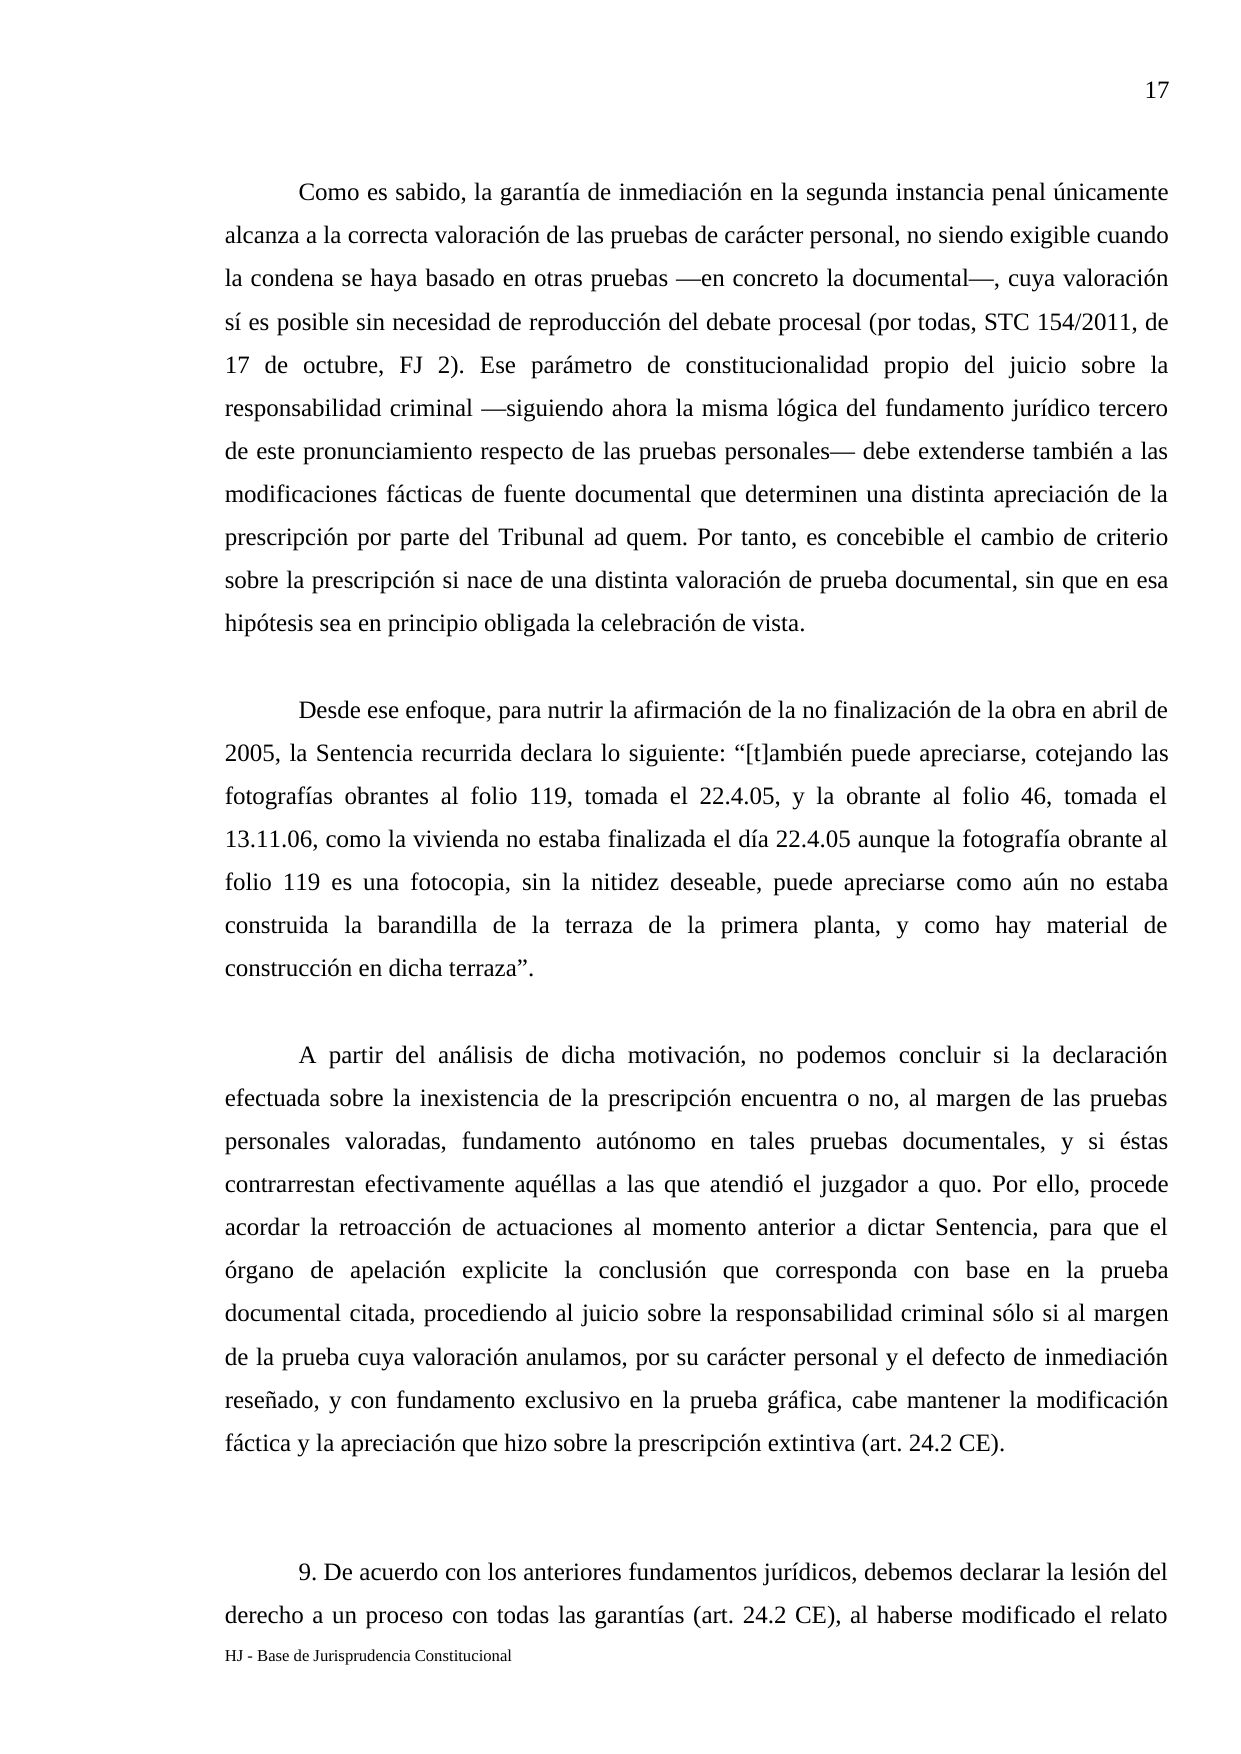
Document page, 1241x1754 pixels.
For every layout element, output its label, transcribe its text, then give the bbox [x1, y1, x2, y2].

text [224, 1557, 1169, 1629]
text A partir del análisis de dicha motivación, no podemos concluir si la declaración efectuada sobre la inexistencia de la prescripción encuentra o no, al margen de las pruebas personales valoradas, fundamento autónomo en tales pruebas documentales, y si éstas contrarrestan efectivamente aquéllas a las que atendió el juzgador a quo. Por ello, procede acordar la retroacción de actuaciones al momento anterior a dictar Sentencia, para que el órgano de apelación explicite la conclusión que corresponda con base en la prueba documental citada, procediendo al juicio sobre la responsabilidad criminal sólo si al margen de la prueba cuya valoración anulamos, por su carácter personal y el defecto de inmediación reseñado, y con fundamento exclusivo en la prueba gráfica, cabe mantener la modificación fáctica y la apreciación que hizo sobre la prescripción extintiva (art. 24.2 CE). [224, 1040, 1169, 1457]
text Como es sabido, la garantía de inmediación en la segunda instancia penal únicamente alcanza a la correcta valoración de las pruebas de carácter personal, no siendo exigible cuando la condena se haya basado en otras pruebas —en concreto la documental—, cuya valoración sí es posible sin necesidad de reproducción del debate procesal (por todas, STC 154/2011, de 17 de octubre, FJ 2). Ese parámetro de constitucionalidad propio del juicio sobre la responsabilidad criminal —siguiendo ahora la misma lógica del fundamento jurídico tercero de este pronunciamiento respecto de las pruebas personales— debe extenderse también a las modificaciones fácticas de fuente documental que determinen una distinta apreciación de la prescripción por parte del Tribunal ad quem. Por tanto, es concebible el cambio de criterio sobre la prescripción si nace de una distinta valoración de prueba documental, sin que en esa hipótesis sea en principio obligada la celebración de vista. [224, 177, 1169, 637]
text Desde ese enfoque, para nutrir la afirmación de la no finalización de la obra en abril de 2005, la Sentencia recurrida declara lo siguiente: “[t]ambién puede apreciarse, cotejando las fotografías obrantes al folio 119, tomada el 22.4.05, y la obrante al folio 46, tomada el 13.11.06, como la vivienda no estaba finalizada el día 22.4.05 aunque la fotografía obrante al folio 119 es una fotocopia, sin la nitidez deseable, puede apreciarse como aún no estaba construida la barandilla de la terraza de la primera planta, y como hay material de construcción en dicha terraza”. [224, 695, 1169, 982]
